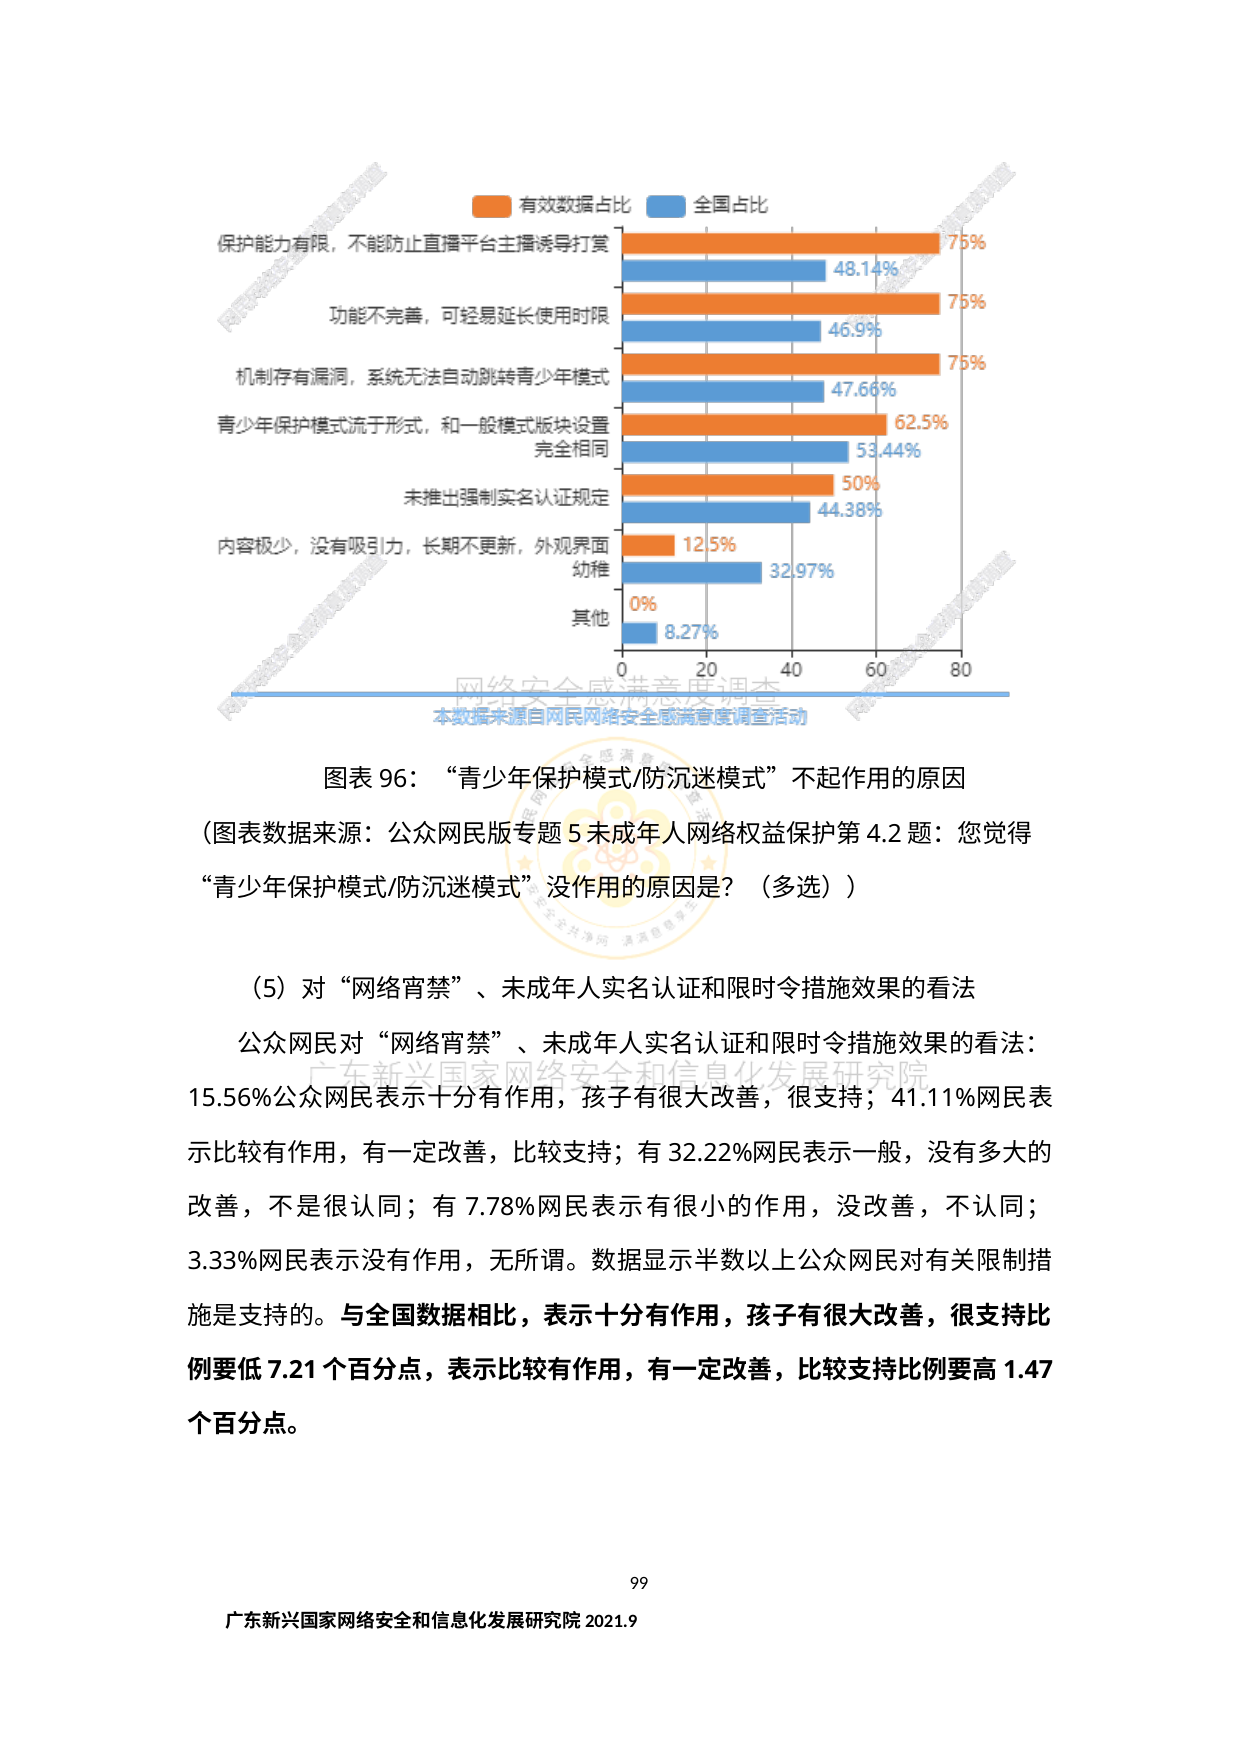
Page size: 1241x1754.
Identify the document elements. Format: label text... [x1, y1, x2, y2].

text 图表96：“青少年保护模式/防沉迷模式”不起作用的原因 [187, 759, 1053, 795]
text 公众网民对“网络宵禁”、未成年人实名认证和限时令措施效果的看法：15.56%公众网民表示十分有作用，孩子有很大改善，很支持；41.11%网民表示比较有作用，有一定改善，比较支持；有32.22%网民表示一般，没有多大的改善，不是很认同；有7.78%网民表示有很小的作用，没改善，不认同；3.33%网民表示没有作用，无所谓。数据显示半数以上公众网民对有关限制措施是支持的。与全国数据相比，表示十分有作用，孩子有很大改善，很支持比例要低7.21个百分点，表示比较有作用，有一定改善，比较支持比例要高1.47个百分点。 [187, 1023, 1053, 1440]
text （5）对“网络宵禁”、未成年人实名认证和限时令措施效果的看法 [187, 969, 1053, 1005]
picture [202, 150, 1039, 744]
text （图表数据来源：公众网民版专题5未成年人网络权益保护第4.2题：您觉得“青少年保护模式/防沉迷模式”没作用的原因是？（多选）） [187, 813, 1053, 904]
